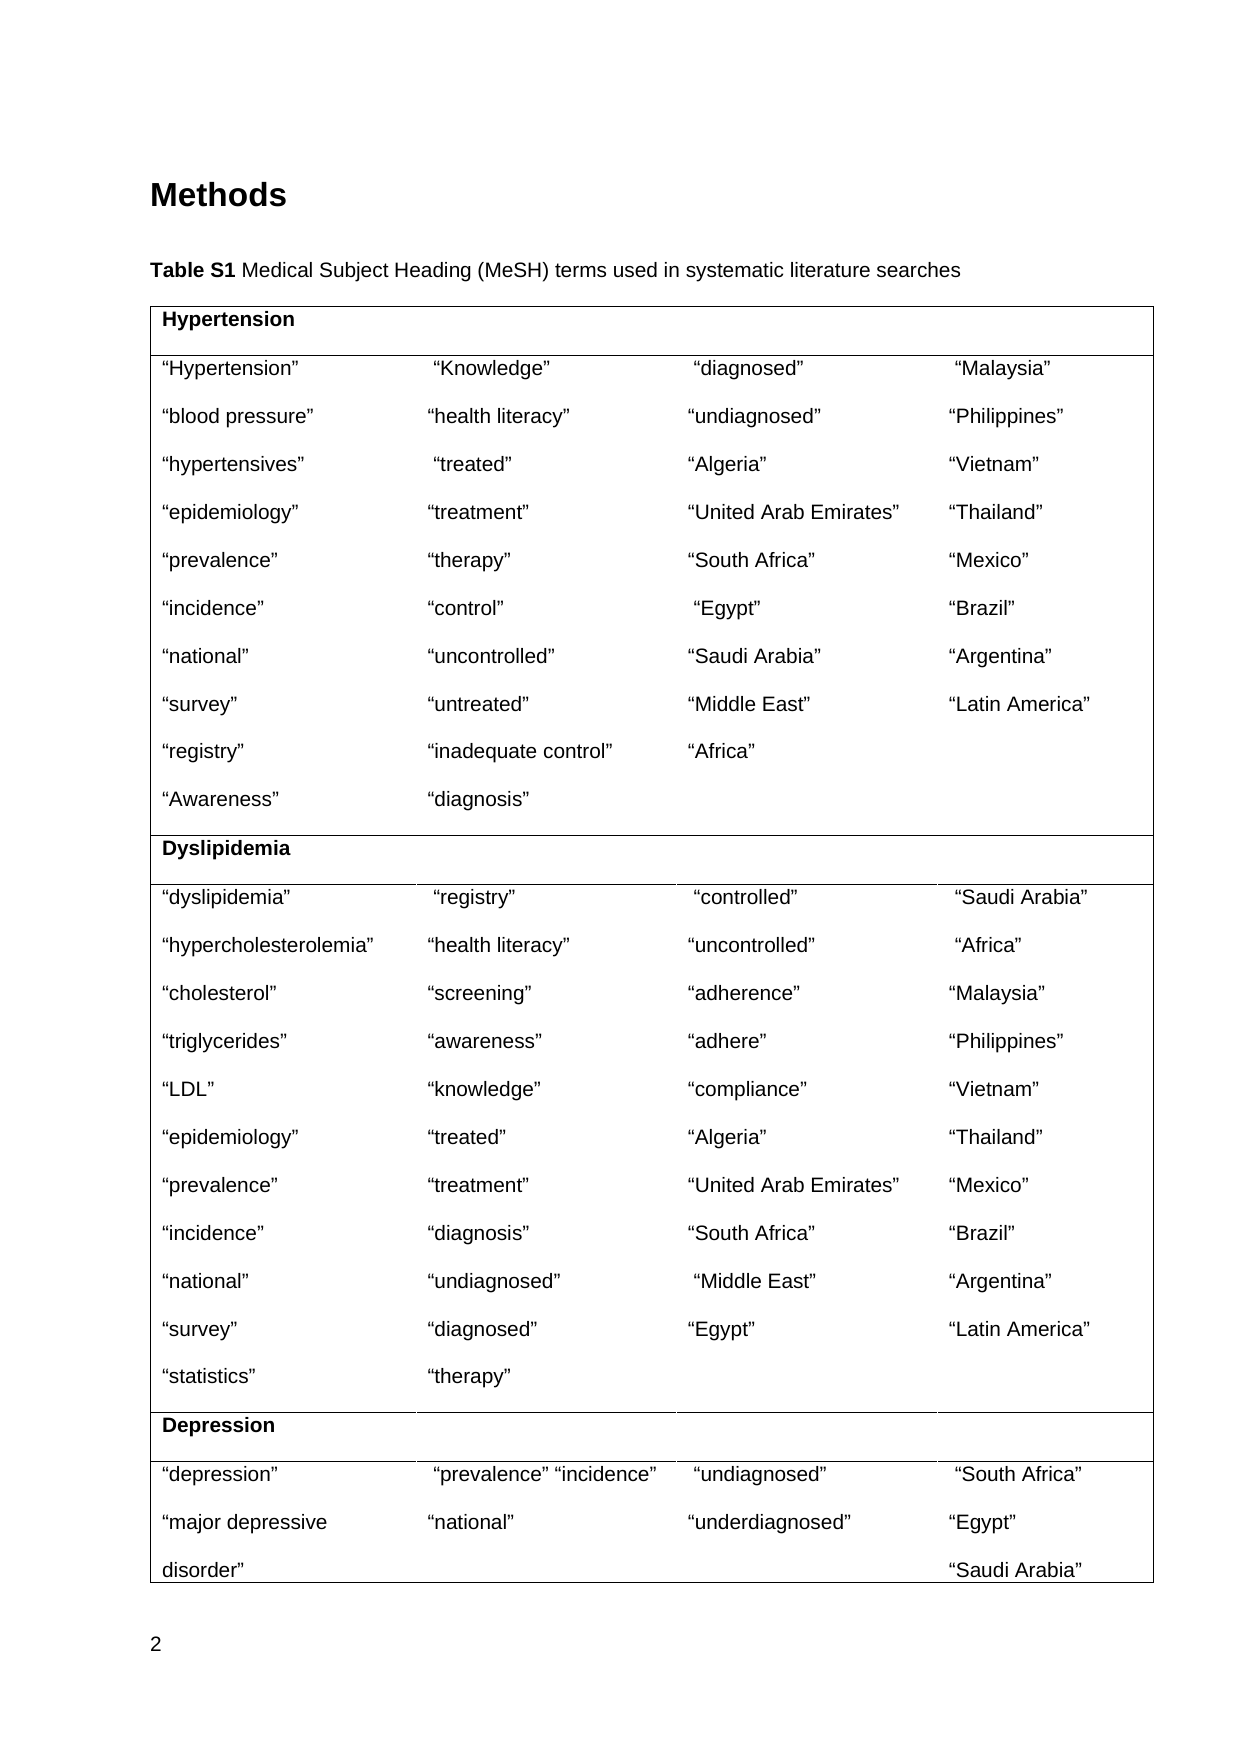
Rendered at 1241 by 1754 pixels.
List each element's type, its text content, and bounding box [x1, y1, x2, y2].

table_cell “dyslipidemia” “hypercholesterolemia” “cholesterol” “triglycerides” “LDL” “epidemiology” “prevalence” “incidence” “national” “survey” “statistics” [151, 885, 416, 1412]
text Table S1 Medical Subject Heading (MeSH) terms used in systematic literature searches [150, 258, 1090, 282]
table_cell Depression [151, 1413, 1153, 1461]
table_cell “Malaysia” “Philippines” “Vietnam” “Thailand” “Mexico” “Brazil” “Argentina” “Latin America” [938, 356, 1153, 835]
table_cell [151, 1462, 416, 1582]
table_cell Dyslipidemia [151, 836, 1153, 884]
table_cell “registry” “health literacy” “screening” “awareness” “knowledge” “treated” “treatment” “diagnosis” “undiagnosed” “diagnosed” “therapy” [417, 885, 676, 1412]
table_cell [938, 1462, 1153, 1582]
table_cell “Hypertension” “blood pressure” “hypertensives” “epidemiology” “prevalence” “incidence” “national” “survey” “registry” “Awareness” [151, 356, 416, 835]
table_cell “diagnosed” “undiagnosed” “Algeria” “United Arab Emirates” “South Africa” “Egypt” “Saudi Arabia” “Middle East” “Africa” [676, 356, 937, 835]
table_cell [417, 1462, 676, 1582]
table_cell “Saudi Arabia” “Africa” “Malaysia” “Philippines” “Vietnam” “Thailand” “Mexico” “Brazil” “Argentina” “Latin America” [938, 885, 1153, 1412]
table_cell “Knowledge” “health literacy” “treated” “treatment” “therapy” “control” “uncontrolled” “untreated” “inadequate control” “diagnosis” [416, 356, 676, 835]
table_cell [677, 1462, 937, 1582]
table_header Hypertension [151, 307, 1153, 355]
table_cell “controlled” “uncontrolled” “adherence” “adhere” “compliance” “Algeria” “United Arab Emirates” “South Africa” “Middle East” “Egypt” [677, 885, 937, 1412]
subtitle Methods [150, 175, 1090, 213]
